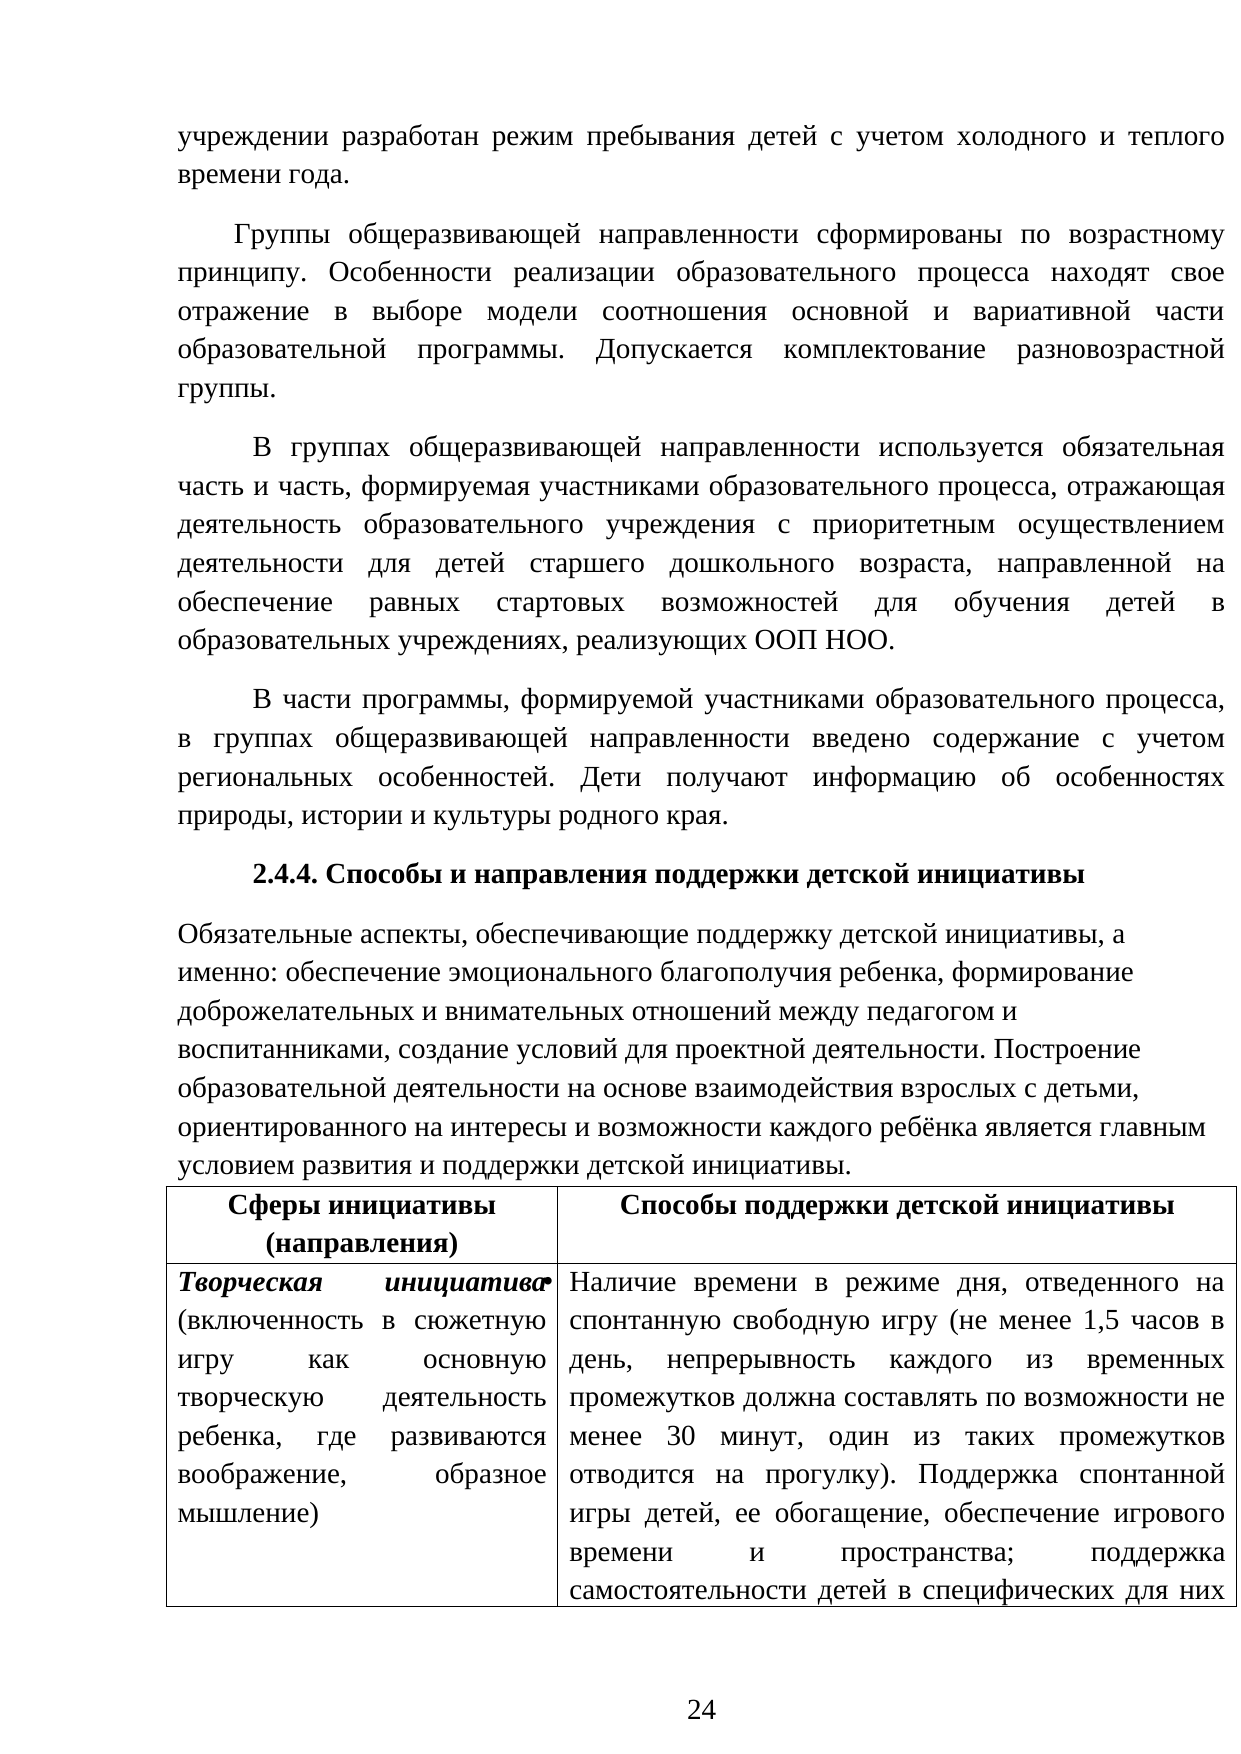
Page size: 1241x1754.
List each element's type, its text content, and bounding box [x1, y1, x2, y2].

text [177, 118, 1226, 190]
table_header Сферы инициативы (направления) [167, 1187, 557, 1263]
text Группы общеразвивающей направленности сформированы по возрастному принципу. Особенности реализации образовательного процесса находят свое отражение в выборе модели соотношения основной и вариативной части образовательной программы. Допускается комплектование разновозрастной группы. [177, 216, 1226, 404]
text В части программы, формируемой участниками образовательного процесса, в группах общеразвивающей направленности введено содержание с учетом региональных особенностей. Дети получают информацию об особенностях природы, истории и культуры родного края. [177, 682, 1226, 831]
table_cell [558, 1264, 1236, 1606]
text 2.4.4. Способы и направления поддержки детской инициативы [177, 857, 1226, 890]
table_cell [167, 1264, 557, 1606]
text Обязательные аспекты, обеспечивающие поддержку детской инициативы, а именно: обеспечение эмоционального благополучия ребенка, формирование доброжелательных и внимательных отношений между педагогом и воспитанниками, создание условий для проектной деятельности. Построение образовательной деятельности на основе взаимодействия взрослых с детьми, ориентированного на интересы и возможности каждого ребёнка является главным условием развития и поддержки детской инициативы. [177, 916, 1226, 1181]
table_header Способы поддержки детской инициативы [558, 1187, 1236, 1263]
text В группах общеразвивающей направленности используется обязательная часть и часть, формируемая участниками образовательного процесса, отражающая деятельность образовательного учреждения с приоритетным осуществлением деятельности для детей старшего дошкольного возраста, направленной на обеспечение равных стартовых возможностей для обучения детей в образовательных учреждениях, реализующих ООП НОО. [177, 429, 1226, 656]
